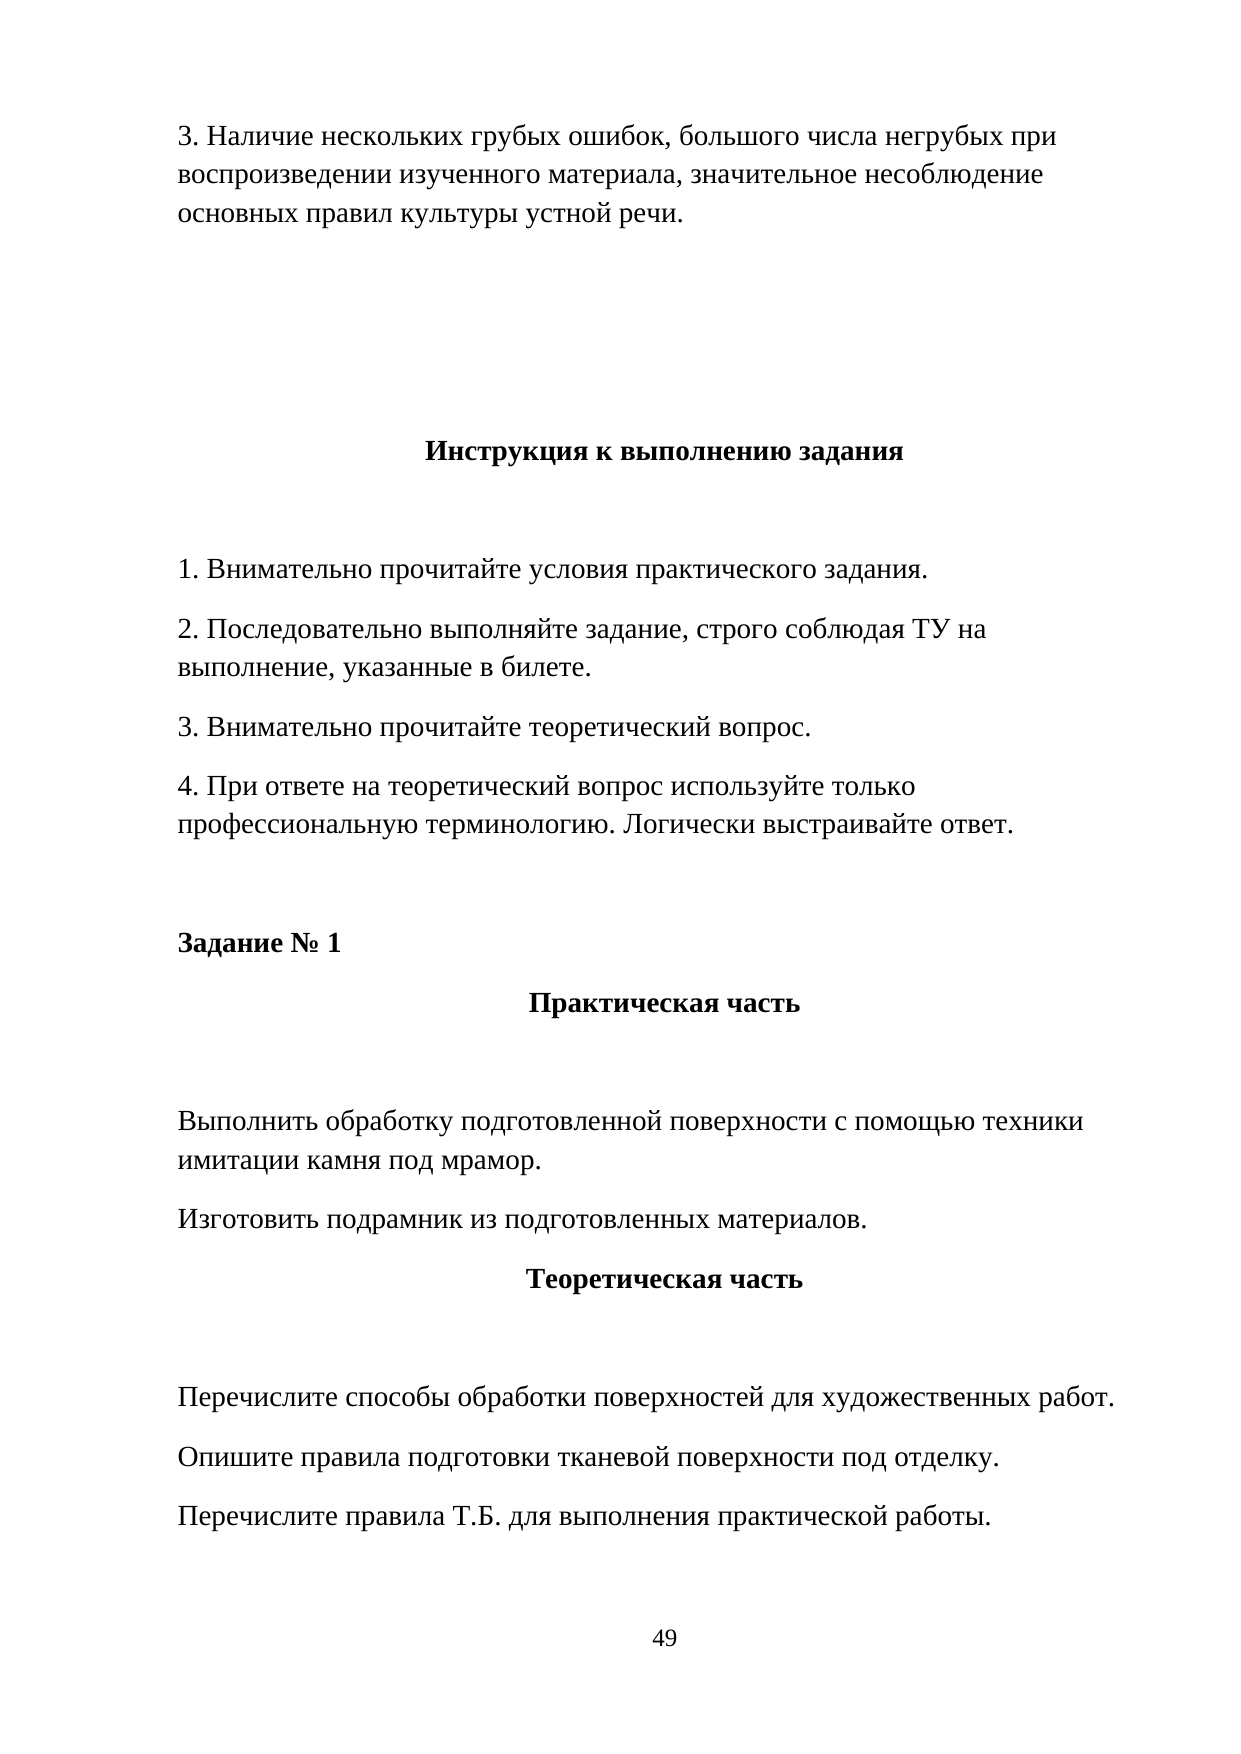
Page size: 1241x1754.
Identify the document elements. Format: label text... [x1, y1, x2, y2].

text Перечислите правила Т.Б. для выполнения практической работы. [177, 1498, 1152, 1532]
text 3. Наличие нескольких грубых ошибок, большого числа негрубых при воспроизведении изученного материала, значительное несоблюдение основных правил культуры устной речи. [177, 118, 1152, 229]
text Инструкция к выполнению задания [177, 433, 1152, 466]
text Перечислите способы обработки поверхностей для художественных работ. [177, 1379, 1152, 1413]
text 3. Внимательно прочитайте теоретический вопрос. [177, 709, 1152, 742]
text Изготовить подрамник из подготовленных материалов. [177, 1201, 1152, 1235]
text Теоретическая часть [177, 1261, 1152, 1294]
text 1. Внимательно прочитайте условия практического задания. [177, 551, 1152, 585]
text 4. При ответе на теоретический вопрос используйте только профессиональную терминологию. Логически выстраивайте ответ. [177, 768, 1152, 840]
text Выполнить обработку подготовленной поверхности с помощью техники имитации камня под мрамор. [177, 1103, 1152, 1176]
text Практическая часть [177, 985, 1152, 1018]
text 2. Последовательно выполняйте задание, строго соблюдая ТУ на выполнение, указанные в билете. [177, 611, 1152, 683]
text Опишите правила подготовки тканевой поверхности под отделку. [177, 1439, 1152, 1472]
text Задание № 1 [177, 925, 1152, 959]
